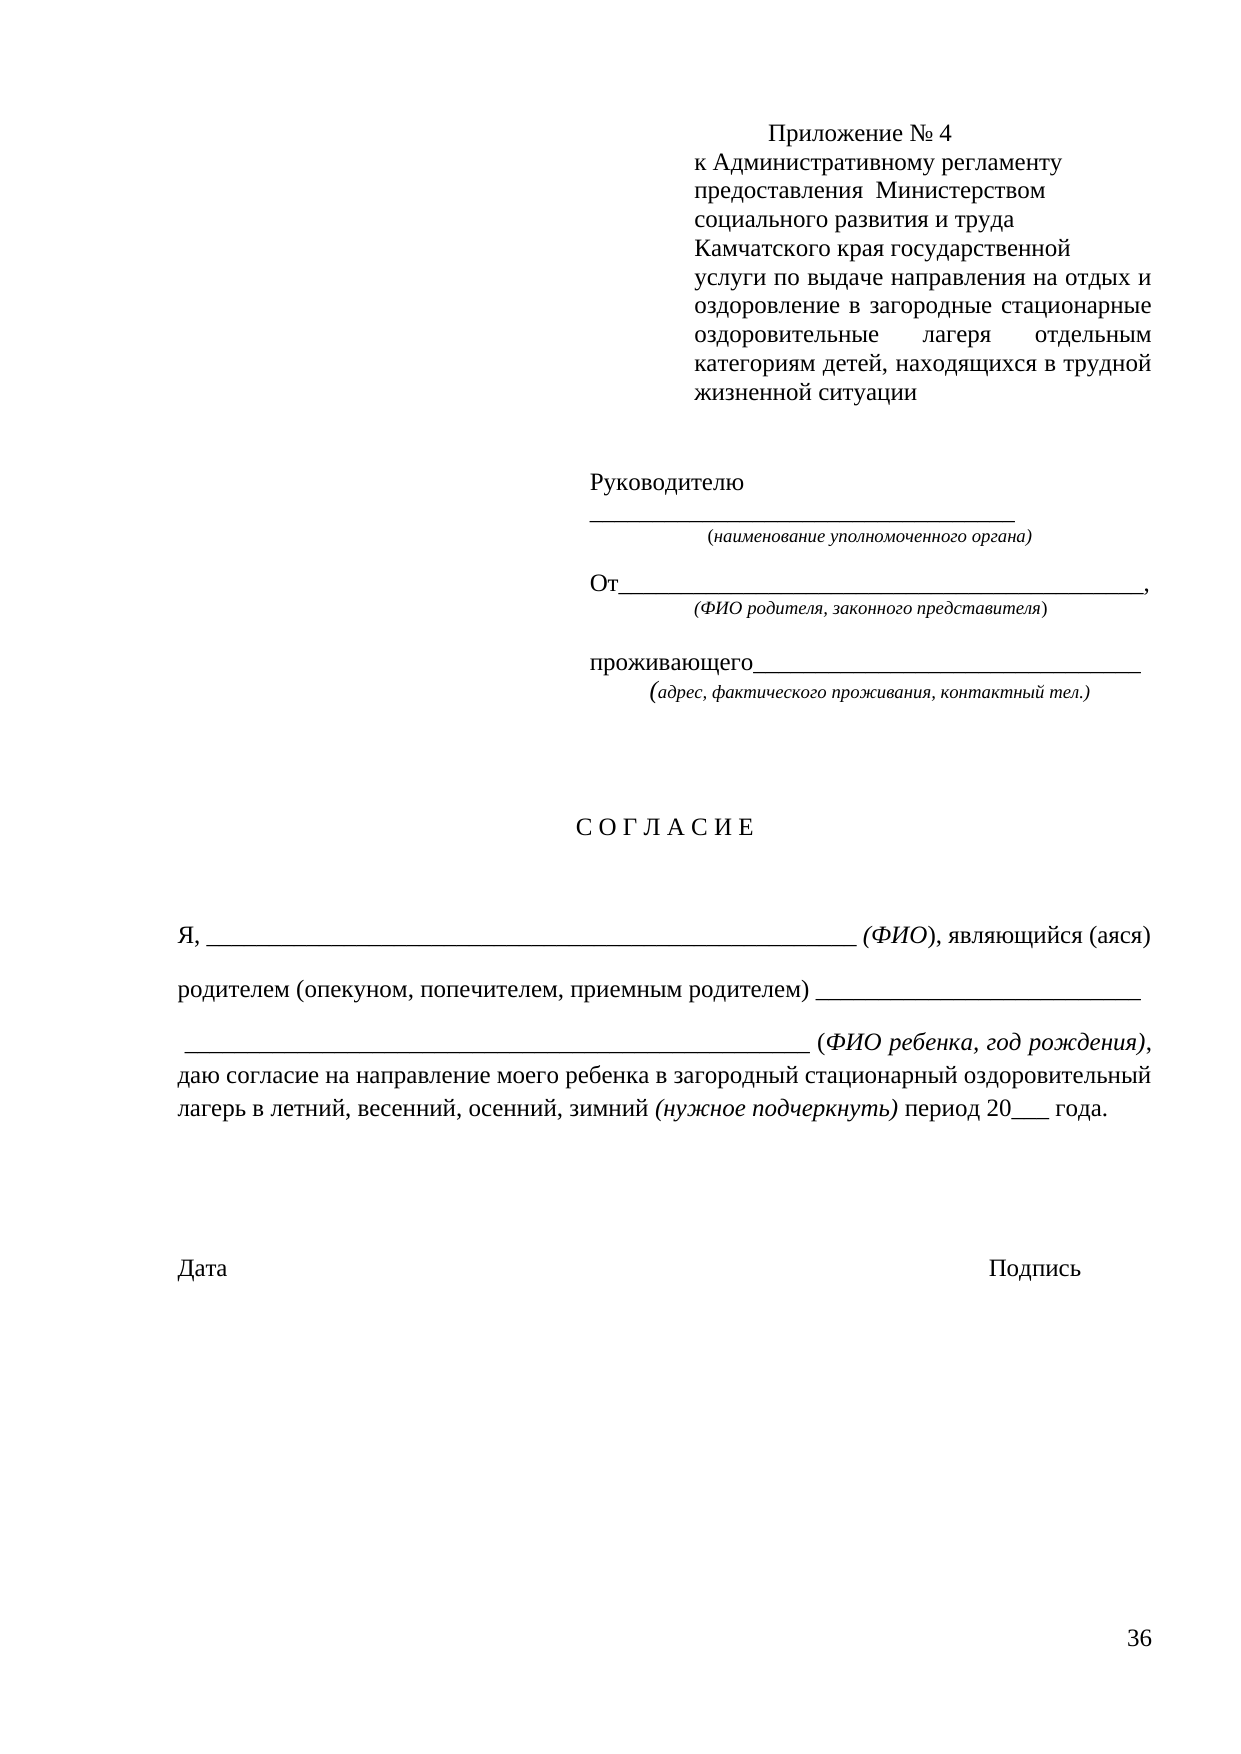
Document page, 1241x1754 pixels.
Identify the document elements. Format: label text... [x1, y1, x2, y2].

text (адрес, фактического проживания, контактный тел.) [589, 676, 1152, 704]
text Приложение № 4 к Административному регламенту предоставления Министерством [694, 118, 1152, 204]
text (ФИО родителя, законного представителя) [589, 597, 1152, 618]
text (наименование уполномоченного органа) [589, 525, 1152, 546]
text Камчатского края государственной [694, 233, 1152, 262]
text __________________________________________________ (ФИО ребенка, год рождения), даю согласие на направление моего ребенка в загородный стационарный оздоровительный лагерь в летний, весенний, осенний, зимний (нужное подчеркнуть) период 20___ года. [177, 1027, 1152, 1122]
text родителем (опекуном, попечителем, приемным родителем) __________________________ [177, 974, 1152, 1002]
text социального развития и труда [694, 204, 1152, 233]
text От__________________________________________, [589, 568, 1152, 597]
text Руководителю __________________________________ [589, 467, 1152, 525]
text проживающего_______________________________ [589, 647, 1152, 676]
text услуги по выдаче направления на отдых и оздоровление в загородные стационарные оздоровительные лагеря отдельным категориям детей, находящихся в трудной жизненной ситуации [694, 262, 1152, 406]
text Я, ____________________________________________________ (ФИО), являющийся (аяся) [177, 920, 1152, 948]
text С О Г Л А С И Е [177, 812, 1152, 841]
text Дата Подпись [177, 1253, 1152, 1282]
